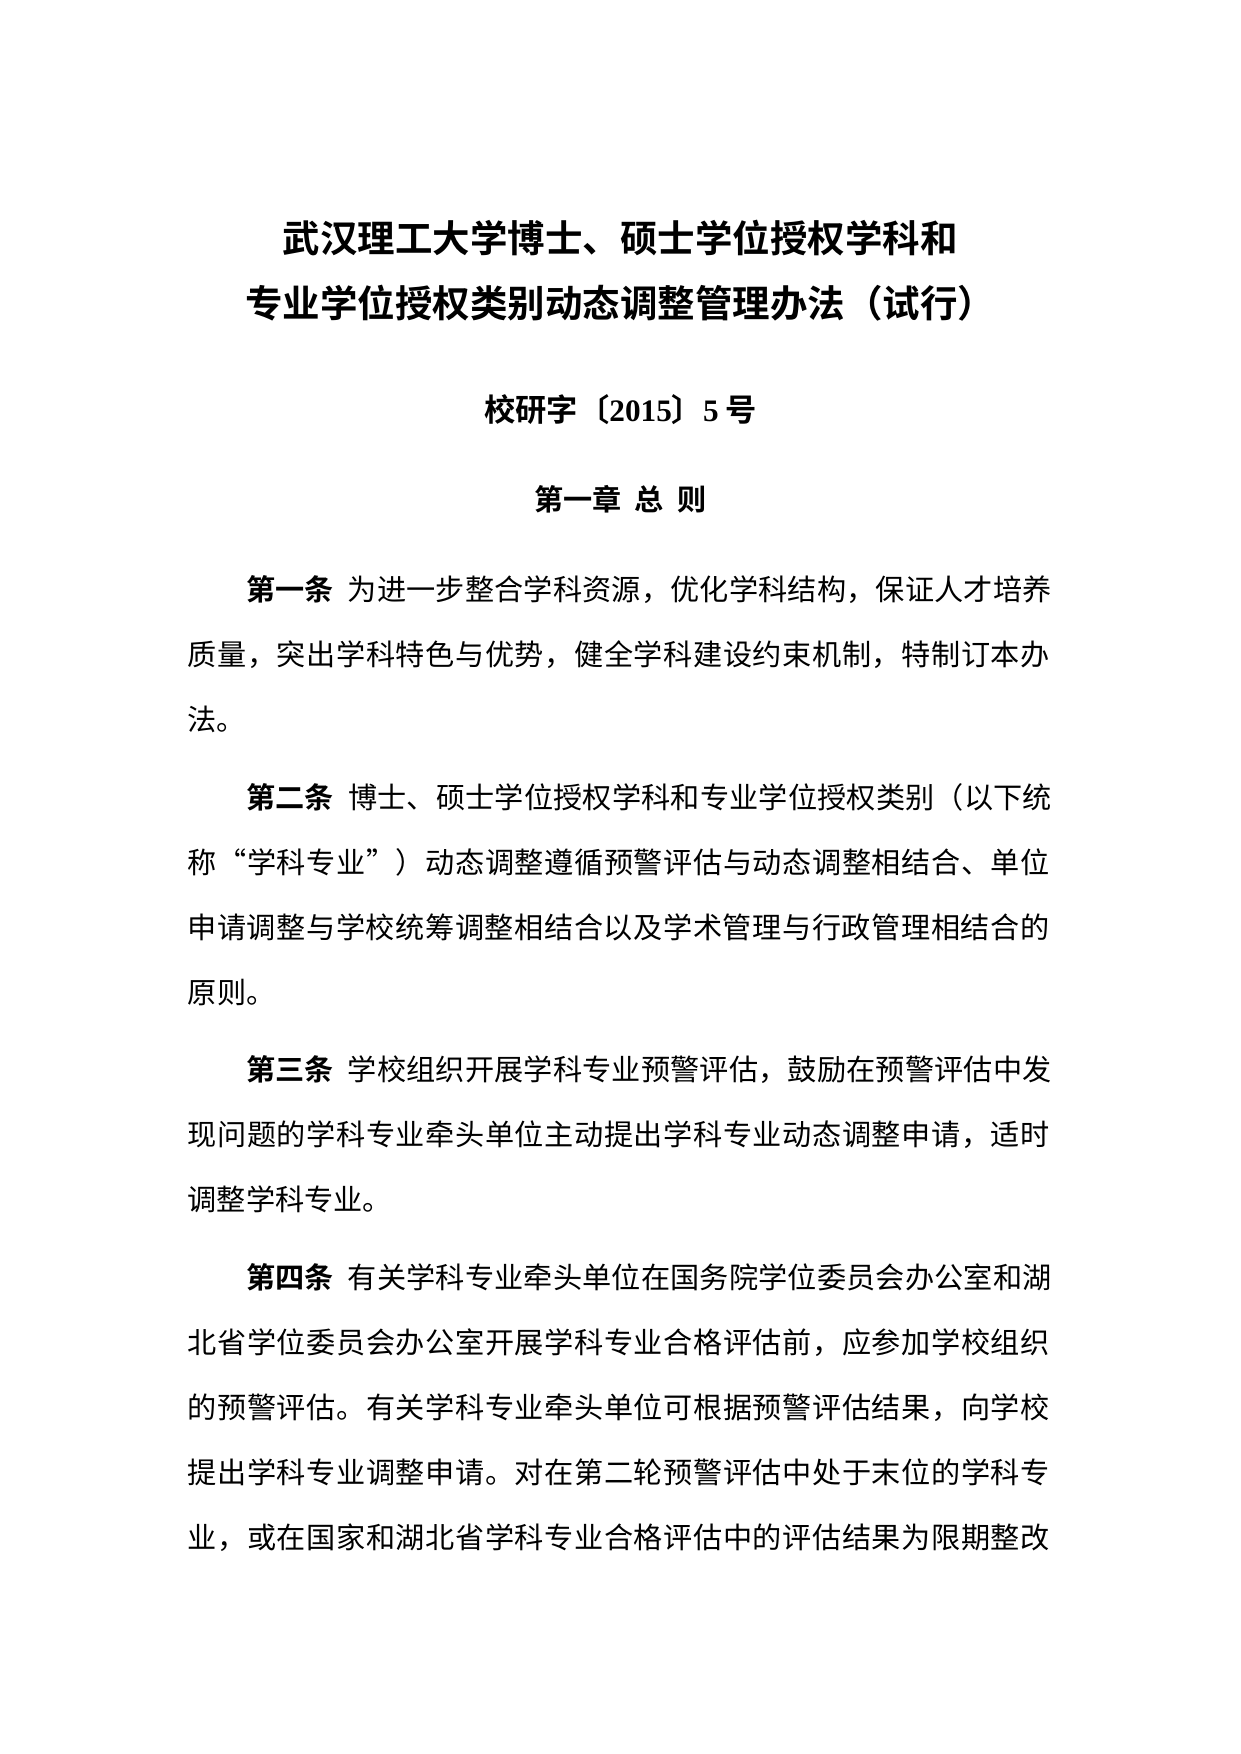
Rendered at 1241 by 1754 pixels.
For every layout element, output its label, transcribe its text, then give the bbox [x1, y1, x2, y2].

subtitle 第一章 总 则 [187, 465, 1053, 530]
subtitle 校研字〔2015〕5号 [187, 375, 1053, 440]
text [187, 1243, 1053, 1568]
text 第一条 为进一步整合学科资源，优化学科结构，保证人才培养质量，突出学科特色与优势，健全学科建设约束机制，特制订本办法。 [187, 555, 1053, 750]
text 第二条 博士、硕士学位授权学科和专业学位授权类别（以下统称“学科专业”）动态调整遵循预警评估与动态调整相结合、单位申请调整与学校统筹调整相结合以及学术管理与行政管理相结合的原则。 [187, 763, 1053, 1023]
subtitle 武汉理工大学博士、硕士学位授权学科和 专业学位授权类别动态调整管理办法（试行） [187, 204, 1053, 334]
text 第三条 学校组织开展学科专业预警评估，鼓励在预警评估中发现问题的学科专业牵头单位主动提出学科专业动态调整申请，适时调整学科专业。 [187, 1035, 1053, 1230]
